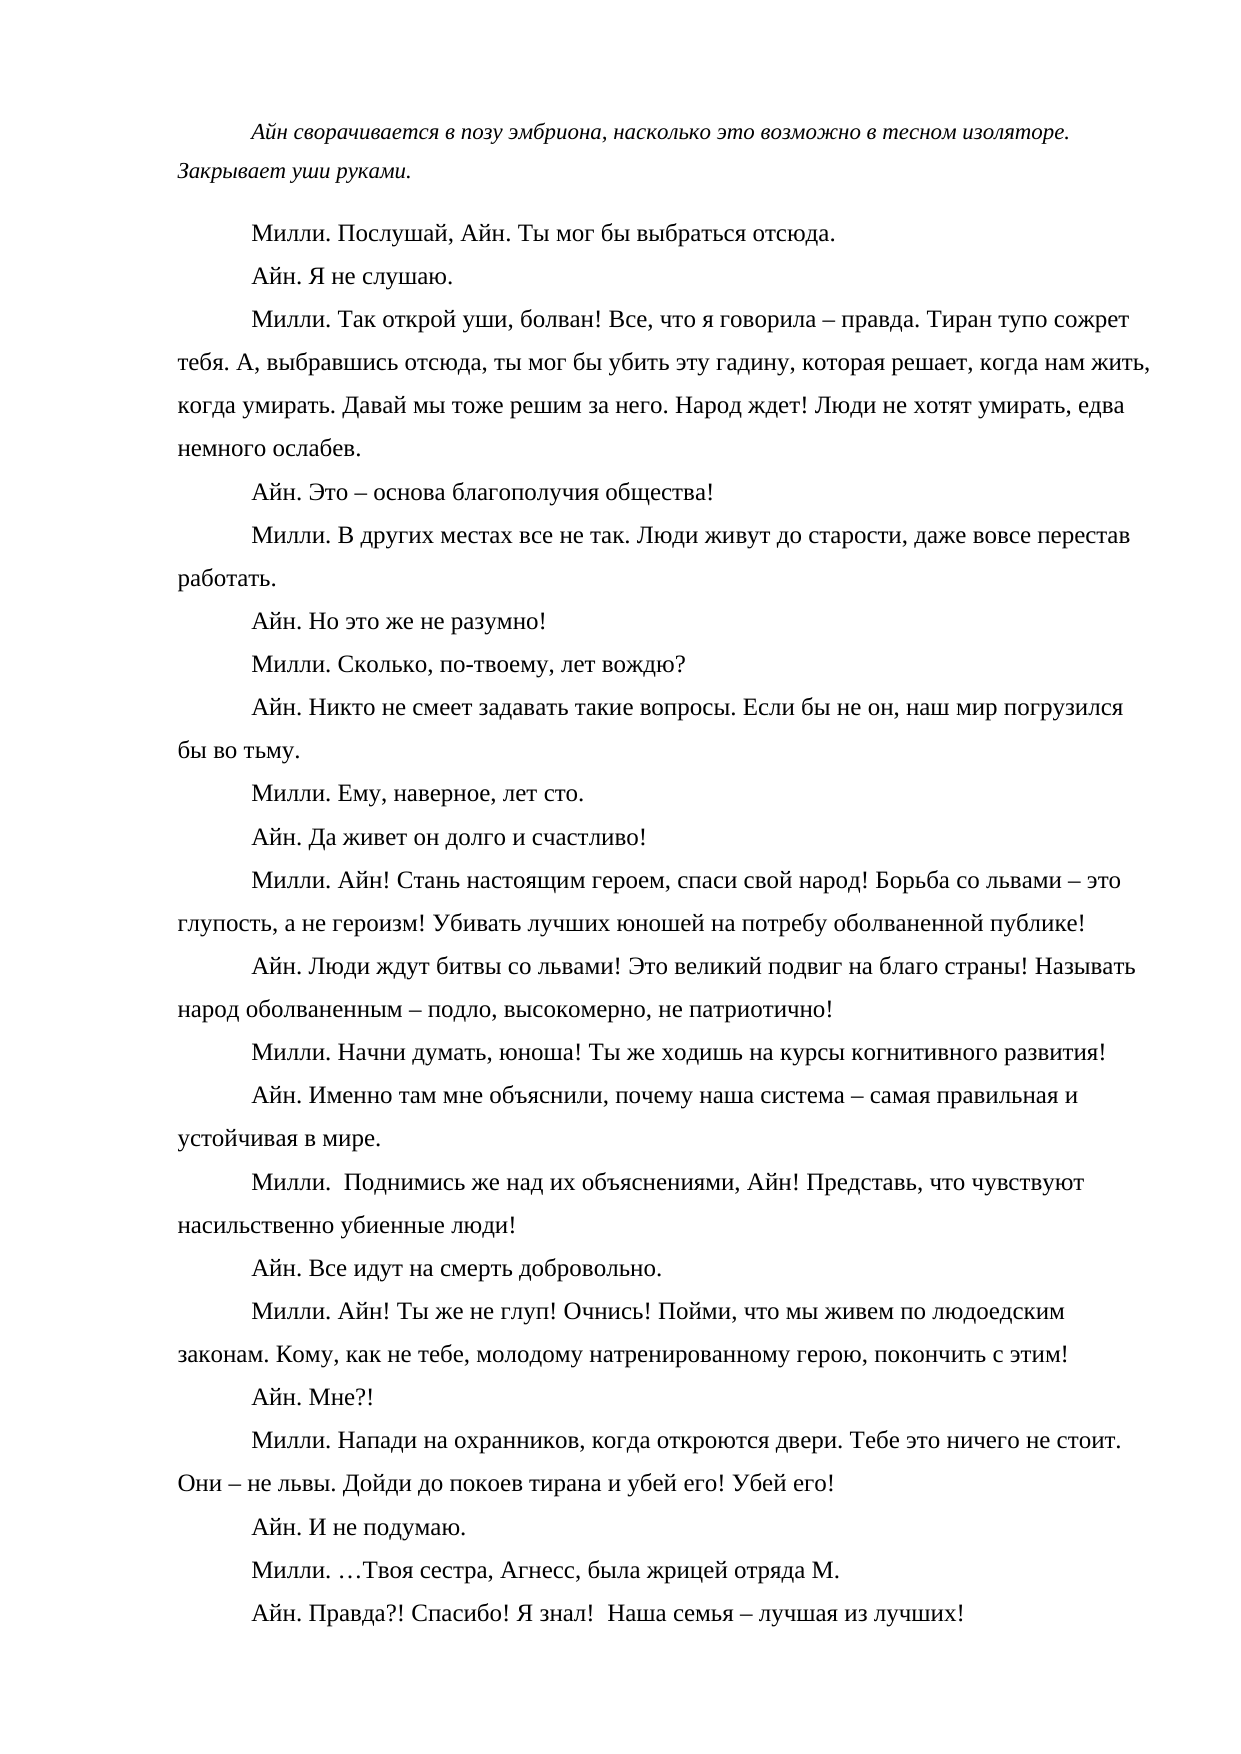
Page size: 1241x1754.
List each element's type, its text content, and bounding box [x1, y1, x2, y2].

text Айн. Все идут на смерть добровольно. [177, 1253, 1152, 1282]
text Айн сворачивается в позу эмбриона, насколько это возможно в тесном изоляторе. Закрывает уши руками. [177, 118, 1152, 184]
text Айн. Но это же не разумно! [177, 606, 1152, 635]
text Милли. Сколько, по-твоему, лет вождю? [177, 649, 1152, 678]
text Айн. Это – основа благополучия общества! [177, 477, 1152, 505]
text Милли. Начни думать, юноша! Ты же ходишь на курсы когнитивного развития! [177, 1037, 1152, 1066]
text Айн. Никто не смеет задавать такие вопросы. Если бы не он, наш мир погрузился бы во тьму. [177, 692, 1152, 764]
text Айн. Люди ждут битвы со львами! Это великий подвиг на благо страны! Называть народ оболваненным – подло, высокомерно, не патриотично! [177, 951, 1152, 1023]
text Айн. И не подумаю. [177, 1512, 1152, 1540]
text Айн. Правда?! Спасибо! Я знал! Наша семья – лучшая из лучших! [177, 1598, 1152, 1627]
text Милли. …Твоя сестра, Агнесс, была жрицей отряда М. [177, 1555, 1152, 1583]
text Милли. Напади на охранников, когда откроются двери. Тебе это ничего не стоит. Они – не львы. Дойди до покоев тирана и убей его! Убей его! [177, 1425, 1152, 1497]
text Милли. Ему, наверное, лет сто. [177, 778, 1152, 807]
text Айн. Да живет он долго и счастливо! [177, 822, 1152, 850]
text Милли. Айн! Ты же не глуп! Очнись! Пойми, что мы живем по людоедским законам. Кому, как не тебе, молодому натренированному герою, покончить с этим! [177, 1296, 1152, 1368]
text Милли. Послушай, Айн. Ты мог бы выбраться отсюда. [177, 218, 1152, 247]
text Милли. Айн! Стань настоящим героем, спаси свой народ! Борьба со львами – это глупость, а не героизм! Убивать лучших юношей на потребу оболваненной публике! [177, 865, 1152, 937]
text Айн. Я не слушаю. [177, 261, 1152, 290]
text Милли. В других местах все не так. Люди живут до старости, даже вовсе перестав работать. [177, 520, 1152, 592]
text Айн. Мне?! [177, 1382, 1152, 1411]
text Милли. Поднимись же над их объяснениями, Айн! Представь, что чувствуют насильственно убиенные люди! [177, 1167, 1152, 1238]
text Милли. Так открой уши, болван! Все, что я говорила – правда. Тиран тупо сожрет тебя. А, выбравшись отсюда, ты мог бы убить эту гадину, которая решает, когда нам жить, когда умирать. Давай мы тоже решим за него. Народ ждет! Люди не хотят умирать, едва немного ослабев. [177, 304, 1152, 462]
text Айн. Именно там мне объяснили, почему наша система – самая правильная и устойчивая в мире. [177, 1080, 1152, 1152]
